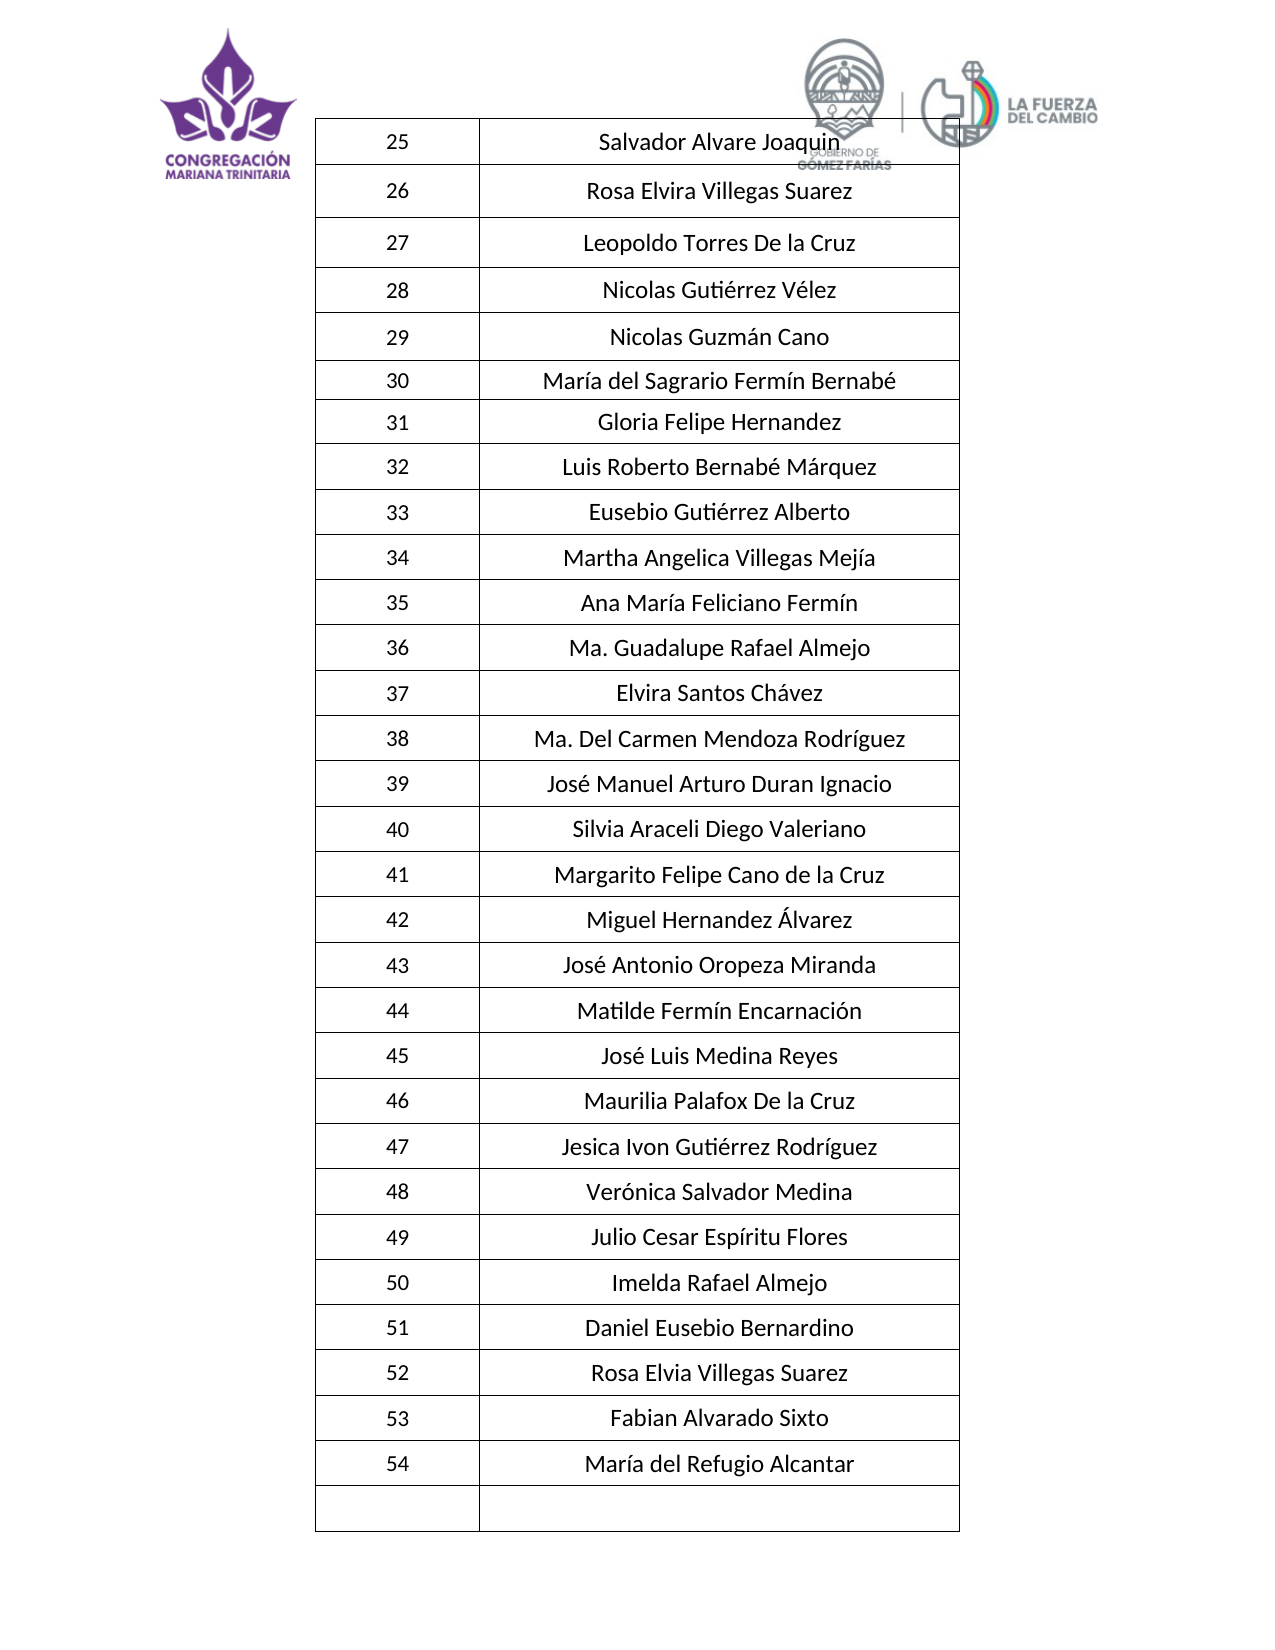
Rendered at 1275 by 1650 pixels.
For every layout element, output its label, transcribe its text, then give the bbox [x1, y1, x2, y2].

table_cell 48 [316, 1169, 479, 1213]
table_cell José Antonio Oropeza Miranda [480, 943, 959, 987]
table_cell 26 [316, 165, 479, 217]
table_cell Daniel Eusebio Bernardino [480, 1305, 959, 1349]
table_cell 35 [316, 580, 479, 624]
table_cell Nicolas Gutiérrez Vélez [480, 268, 959, 312]
table_cell Elvira Santos Chávez [480, 671, 959, 715]
table_cell 41 [316, 852, 479, 896]
table_cell 49 [316, 1215, 479, 1259]
table_cell 50 [316, 1260, 479, 1304]
table_cell 55 [316, 1486, 479, 1531]
table_cell Eusebio Gutiérrez Alberto [480, 490, 959, 534]
table_cell Miguel Hernandez Álvarez [480, 897, 959, 942]
table_cell Ma. Del Carmen Mendoza Rodríguez [480, 716, 959, 760]
picture [797, 38, 1098, 170]
table_cell Ana María Feliciano Fermín [480, 580, 959, 624]
table_cell 46 [316, 1079, 479, 1123]
table_cell Margarito Felipe Cano de la Cruz [480, 852, 959, 896]
table_cell Verónica Salvador Medina [480, 1169, 959, 1213]
table_cell 31 [316, 400, 479, 443]
table_cell José Manuel Arturo Duran Ignacio [480, 761, 959, 806]
picture [159, 28, 297, 179]
table_cell 51 [316, 1305, 479, 1349]
table_cell 39 [316, 761, 479, 806]
table_cell Nicolas Guzmán Cano [480, 313, 959, 360]
table_cell 27 [316, 218, 479, 267]
table_cell 40 [316, 807, 479, 851]
table_cell Julio Cesar Espíritu Flores [480, 1215, 959, 1259]
table_cell 37 [316, 671, 479, 715]
table_cell Martha Angelica Villegas Mejía [480, 535, 959, 579]
table_cell 33 [316, 490, 479, 534]
table_cell Fabian Alvarado Sixto [480, 1396, 959, 1440]
table_cell 30 [316, 361, 479, 399]
table_cell 28 [316, 268, 479, 312]
table_cell Rosa Elvia Villegas Suarez [480, 1350, 959, 1395]
table_cell 45 [316, 1033, 479, 1077]
table_cell Rosa Elvira Villegas Suarez [480, 165, 959, 217]
table_cell 29 [316, 313, 479, 360]
table_cell 44 [316, 988, 479, 1032]
table_cell 54 [316, 1441, 479, 1485]
table_cell Jesica Ivon Gutiérrez Rodríguez [480, 1124, 959, 1168]
table_cell 53 [316, 1396, 479, 1440]
table_cell José Luis Medina Reyes [480, 1033, 959, 1077]
table_cell 43 [316, 943, 479, 987]
table_cell 38 [316, 716, 479, 760]
table_cell María del Refugio Alcantar [480, 1441, 959, 1485]
table_cell María del Sagrario Fermín Bernabé [480, 361, 959, 399]
table_cell Maurilia Palafox De la Cruz [480, 1079, 959, 1123]
table_cell 34 [316, 535, 479, 579]
table_cell 52 [316, 1350, 479, 1395]
table_cell 36 [316, 625, 479, 670]
table_cell Gloria Felipe Hernandez [480, 400, 959, 443]
table_cell 32 [316, 444, 479, 488]
table_cell 42 [316, 897, 479, 942]
table_cell Luis Roberto Bernabé Márquez [480, 444, 959, 488]
table_cell Salvador Alvare Joaquin [480, 119, 959, 163]
table_cell Matilde Fermín Encarnación [480, 988, 959, 1032]
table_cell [480, 1486, 959, 1531]
table_cell 25 [316, 119, 479, 163]
table_cell Leopoldo Torres De la Cruz [480, 218, 959, 267]
table_cell Ma. Guadalupe Rafael Almejo [480, 625, 959, 670]
table_cell 47 [316, 1124, 479, 1168]
table_cell Imelda Rafael Almejo [480, 1260, 959, 1304]
table_cell Silvia Araceli Diego Valeriano [480, 807, 959, 851]
